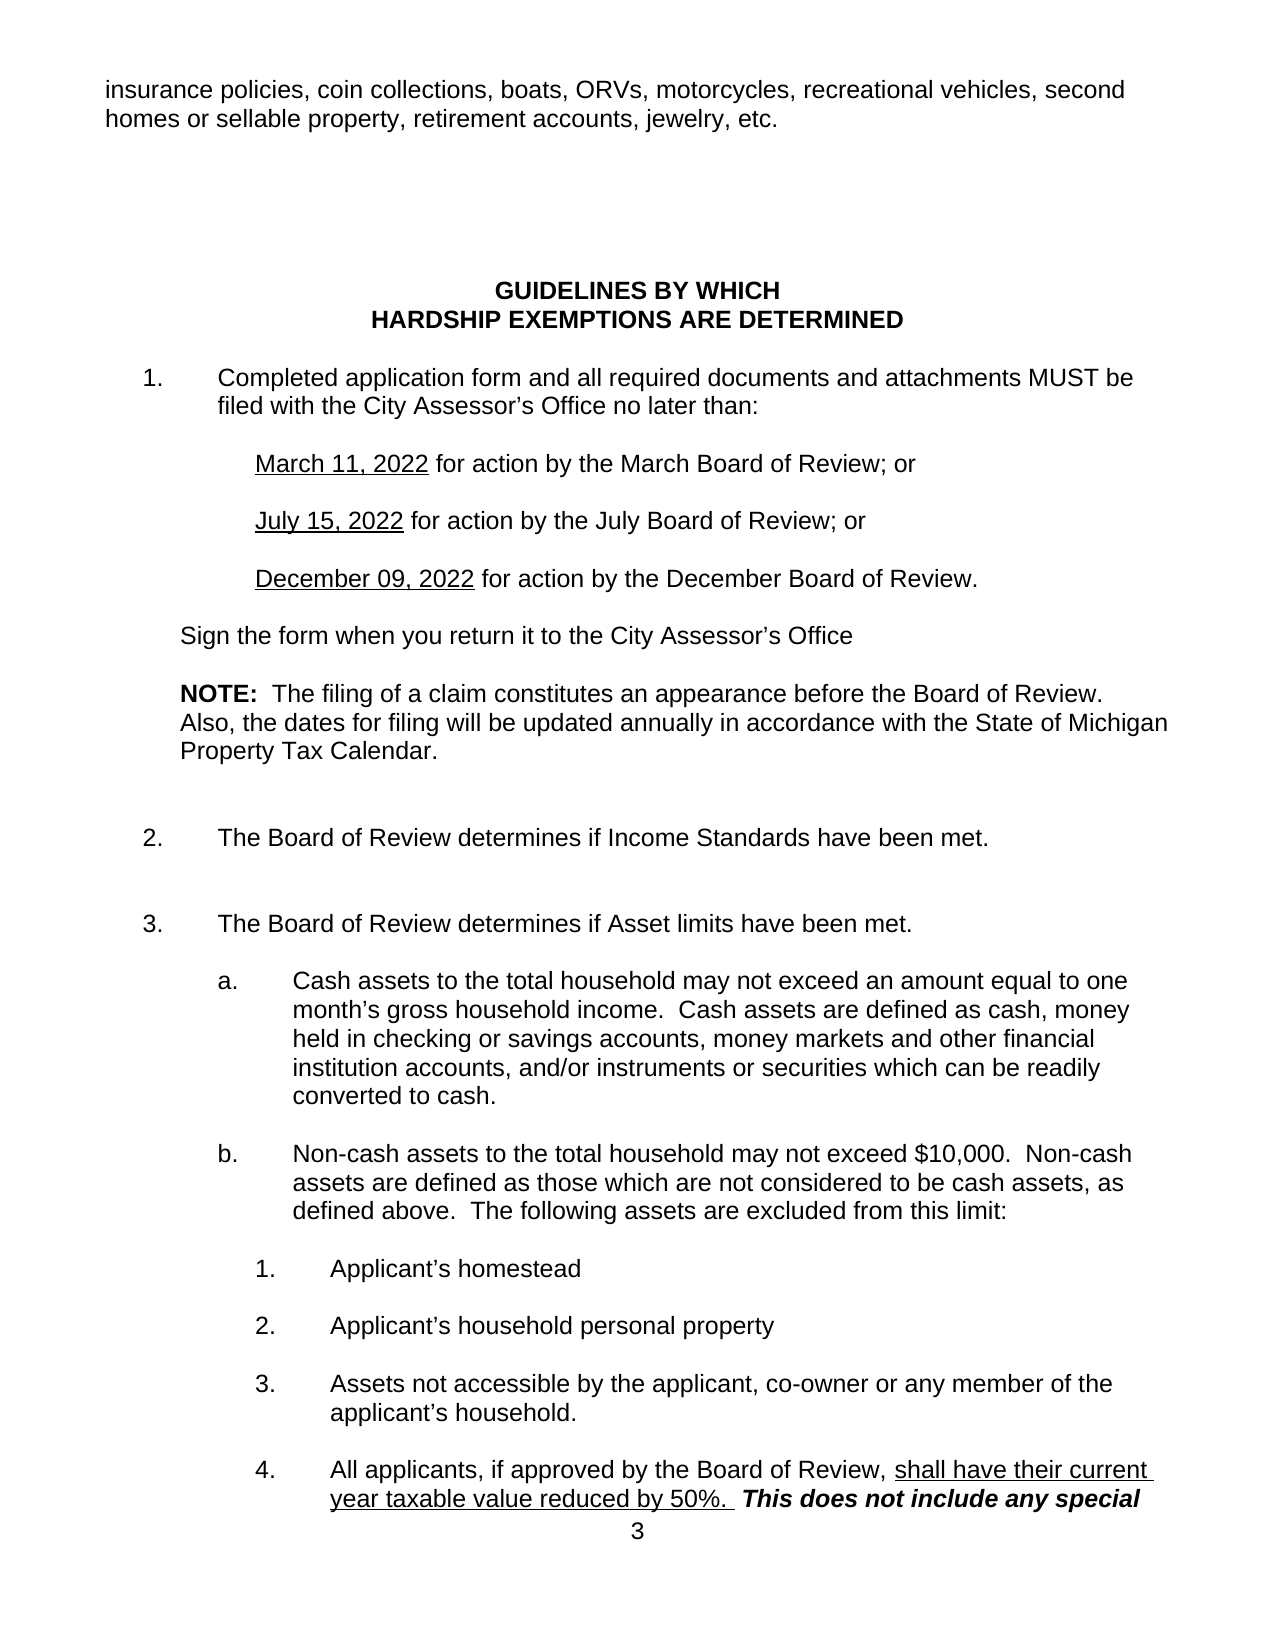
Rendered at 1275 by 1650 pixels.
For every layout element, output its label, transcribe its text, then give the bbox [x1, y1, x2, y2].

list Completed application form and all required documents and attachments MUST be filed with the City Assessor’s Office no later than: [142, 362, 1170, 420]
text July 15, 2022 for action by the July Board of Review; or [180, 506, 1170, 535]
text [105, 75, 1170, 132]
text HARDSHIP EXEMPTIONS ARE DETERMINED [105, 305, 1170, 334]
text December 09, 2022 for action by the December Board of Review. [180, 564, 1170, 592]
list The Board of Review determines if Asset limits have been met. [142, 909, 1170, 937]
text Sign the form when you return it to the City Assessor’s Office [180, 621, 1170, 650]
text March 11, 2022 for action by the March Board of Review; or [180, 449, 1170, 477]
list Applicant’s homestead [255, 1254, 1170, 1282]
text GUIDELINES BY WHICH [105, 276, 1170, 305]
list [255, 1455, 1170, 1512]
text NOTE: The filing of a claim constitutes an appearance before the Board of Review. Also, the dates for filing will be updated annually in accordance with the State of . [180, 679, 1170, 765]
list Assets not accessible by the applicant, co-owner or any member of the applicant’s household. [255, 1369, 1170, 1426]
list The Board of Review determines if Income Standards have been met. [142, 822, 1170, 851]
list Applicant’s household personal property [255, 1311, 1170, 1340]
list Cash assets to the total household may not exceed an amount equal to one month’s gross household income. Cash assets are defined as cash, money held in checking or savings accounts, money markets and other financial institution accounts, and/or instruments or securities which can be readily converted to cash. [217, 966, 1170, 1110]
list Non-cash assets to the total household may not exceed $10,000. Non-cash assets are defined as those which are not considered to be cash assets, as defined above. The following assets are excluded from this limit: [217, 1139, 1170, 1225]
